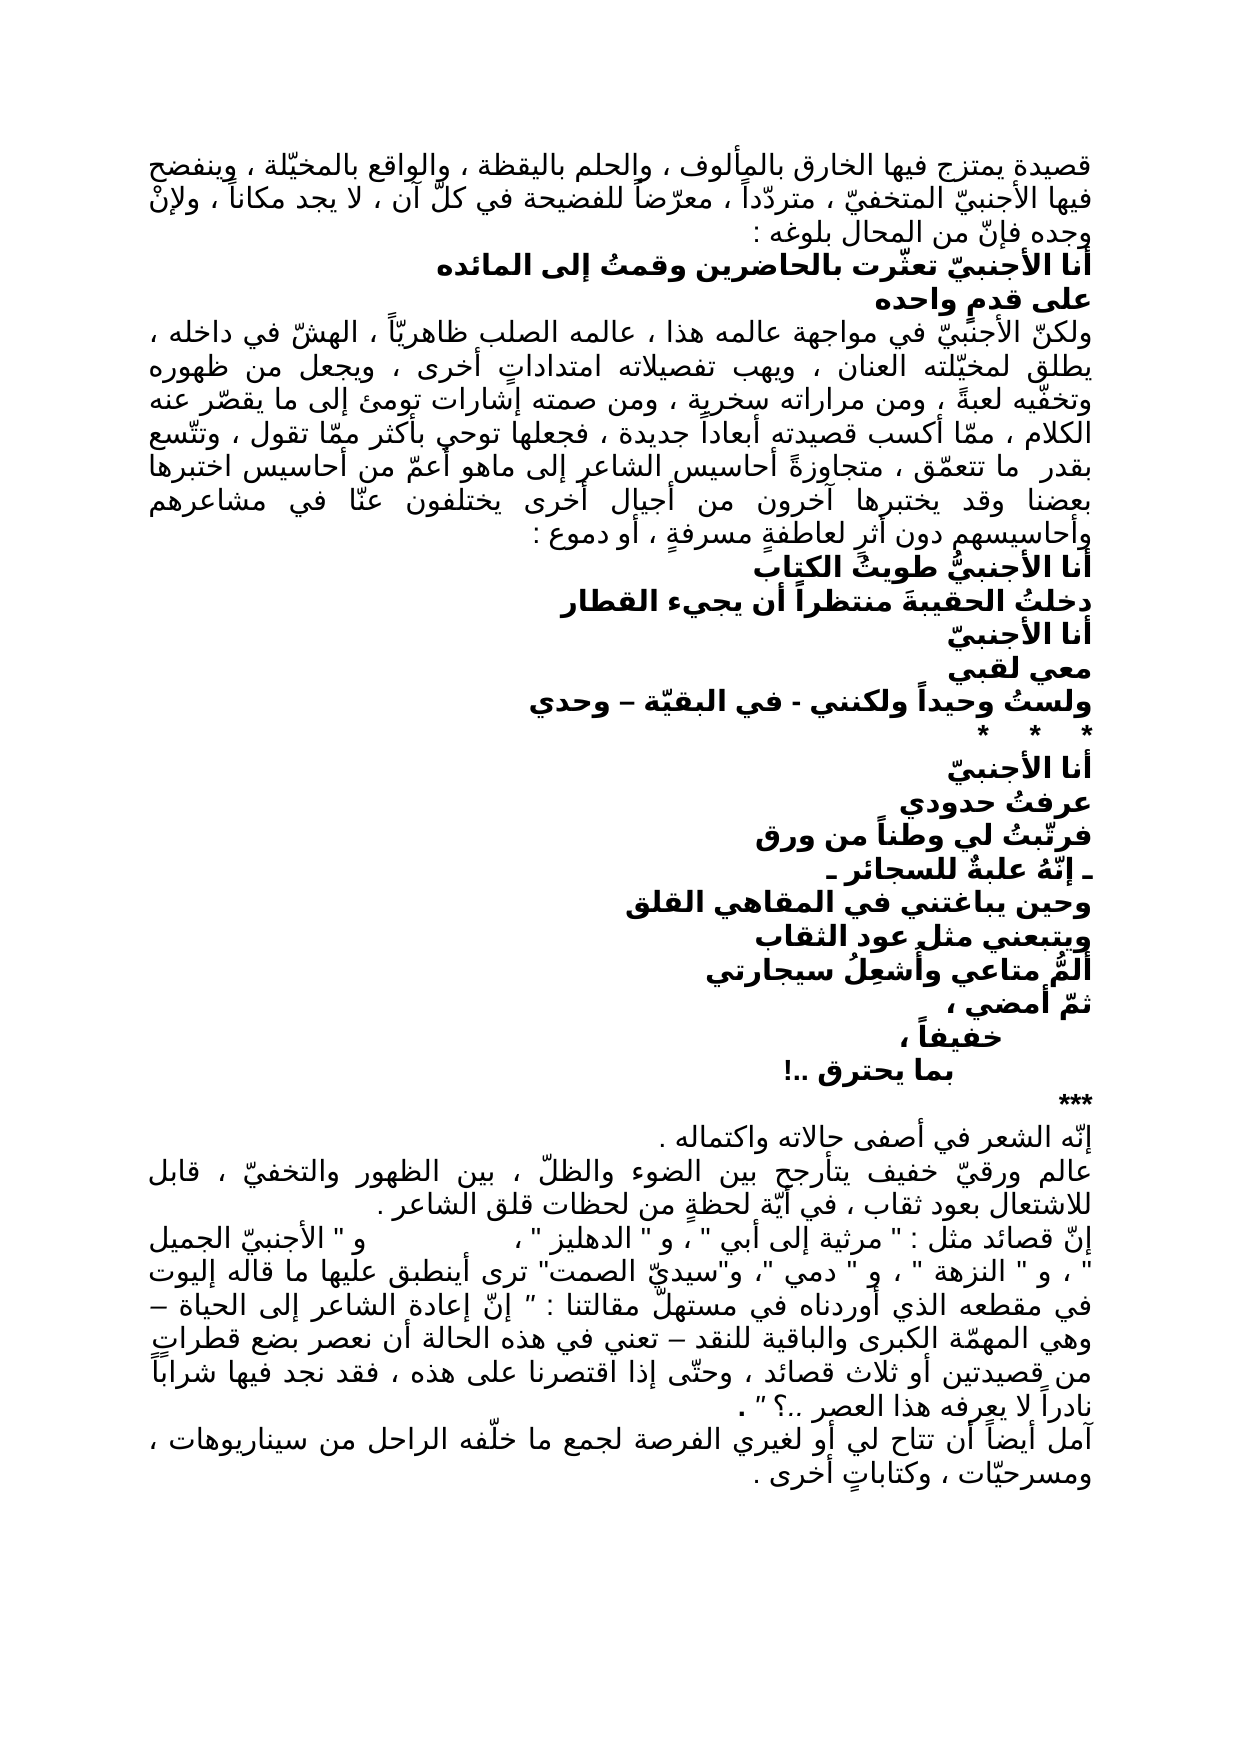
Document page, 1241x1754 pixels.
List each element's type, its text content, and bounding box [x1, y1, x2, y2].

text ـ إنّهُ علبةٌ للسجائر ـ [148, 852, 1093, 886]
text إنّ قصائد مثل : " مرثية إلى أبي " ، و " الدهليز " ، و " الأجنبيّ الجميل " ، و " النزهة " ، و " دمي "، و"سيديّ الصمت" ترى أينطبق عليها ما قاله إليوت في مقطعه الذي أوردناه في مستهلّ مقالتنا : " إنّ إعادة الشاعر إلى الحياة – وهي المهمّة الكبرى والباقية للنقد – تعني في هذه الحالة أن نعصر بضع قطراتٍ من قصيدتين أو ثلاث قصائد ، وحتّى إذا اقتصرنا على هذه ، فقد نجد فيها شراباً نادراً لا يعرفه هذا العصر ..؟ " . [148, 1221, 1093, 1422]
text * * * [148, 718, 1093, 751]
text معي لقبي [148, 651, 1093, 684]
text خفيفاً ، [148, 1020, 1093, 1053]
text أنا الأجنبيّ [148, 751, 1093, 785]
text ثمّ أمضي ، [148, 986, 1093, 1020]
text آمل أيضاً أن تتاح لي أو لغيري الفرصة لجمع ما خلّفه الراحل من سيناريوهات ، ومسرحيّات ، وكتاباتٍ أخرى . [148, 1422, 1093, 1489]
text ويتبعني مثل عود الثقاب [148, 919, 1093, 953]
text قصيدة يمتزج فيها الخارق بالمألوف ، والحلم باليقظة ، والواقع بالمخيّلة ، وينفضح فيها الأجنبيّ المتخفيّ ، متردّداً ، معرّضاً للفضيحة في كلّ آن ، لا يجد مكاناً ، ولإنْ وجده فإنّ من المحال بلوغه : [148, 148, 1093, 248]
text *** [148, 1087, 1093, 1120]
text أنا الأجنبيّ [148, 617, 1093, 651]
text إنّه الشعر في أصفى حالاته واكتماله . [148, 1120, 1093, 1154]
text ألمُّ متاعي وأُشعِلُ سيجارتي [148, 953, 1093, 986]
text بما يحترق ..! [148, 1053, 1093, 1087]
text عالم ورقيّ خفيف يتأرجح بين الضوء والظلّ ، بين الظهور والتخفيّ ، قابل للاشتعال بعود ثقاب ، في أيّة لحظةٍ من لحظات قلق الشاعر . [148, 1154, 1093, 1221]
text ولكنّ الأجنبيّ في مواجهة عالمه هذا ، عالمه الصلب ظاهريّاً ، الهشّ في داخله ، يطلق لمخيّلته العنان ، ويهب تفصيلاته امتداداتٍ أخرى ، ويجعل من ظهوره وتخفّيه لعبةً ، ومن مراراته سخرية ، ومن صمته إشارات تومئ إلى ما يقصّر عنه الكلام ، ممّا أكسب قصيدته أبعاداً جديدة ، فجعلها توحي بأكثر ممّا تقول ، وتتّسع بقدر ما تتعمّق ، متجاوزةً أحاسيس الشاعر إلى ماهو أعمّ من أحاسيس اختبرها بعضنا وقد يختبرها آخرون من أجيال أخرى يختلفون عنّا في مشاعرهم وأحاسيسهم دون أثرٍ لعاطفةٍ مسرفةٍ ، أو دموع : [148, 315, 1093, 550]
text دخلتُ الحقيبةَ منتظراً أن يجيء القطار [148, 584, 1093, 617]
text عرفتُ حدودي [148, 785, 1093, 818]
text أنا الأجنبيّ تعثّرت بالحاضرين وقمتُ إلى المائده [148, 248, 1093, 282]
text فرتّبتُ لي وطناً من ورق [148, 818, 1093, 852]
text ولستُ وحيداً ولكنني - في البقيّة – وحدي [148, 684, 1093, 718]
text وحين يباغتني في المقاهي القلق [148, 886, 1093, 919]
text أنا الأجنبيُّ طويتُ الكتاب [148, 550, 1093, 584]
text على قدمٍ واحده [148, 282, 1093, 315]
